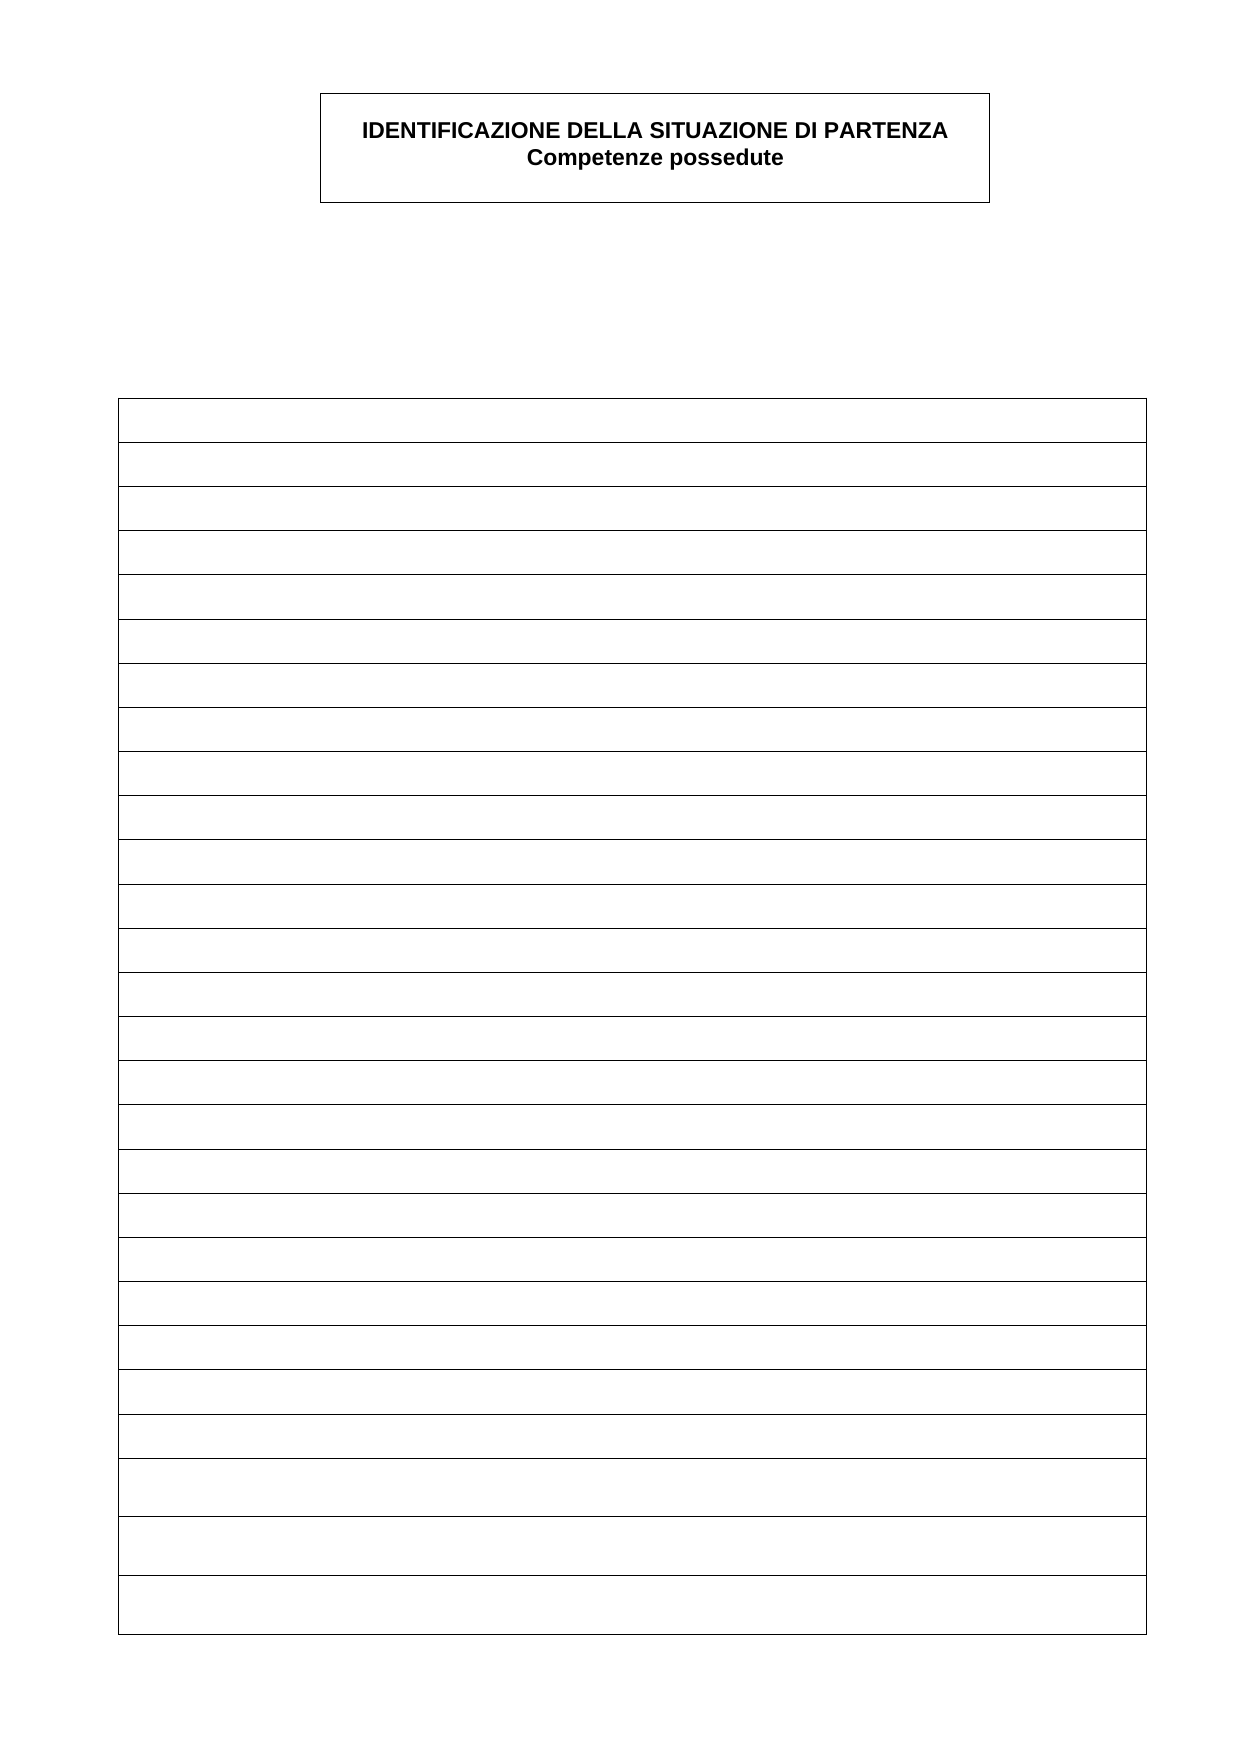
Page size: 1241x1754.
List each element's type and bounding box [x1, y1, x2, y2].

table_cell [119, 1576, 1146, 1633]
table_cell [119, 929, 1146, 972]
table_cell [119, 1194, 1146, 1237]
table_cell [119, 1105, 1146, 1149]
table_cell [119, 840, 1146, 884]
table_cell [119, 973, 1146, 1016]
table_cell [119, 1282, 1146, 1325]
table_cell [119, 1061, 1146, 1104]
table_cell [119, 443, 1146, 486]
table_cell [119, 575, 1146, 619]
table_cell [119, 1517, 1146, 1575]
table_cell [119, 531, 1146, 574]
table_cell [119, 487, 1146, 530]
table_cell [119, 708, 1146, 751]
table_cell [119, 1238, 1146, 1281]
table_cell [119, 664, 1146, 707]
table_cell [119, 1415, 1146, 1458]
table_cell [119, 1017, 1146, 1060]
table_cell [119, 885, 1146, 928]
table_cell [119, 796, 1146, 839]
table_cell [119, 1326, 1146, 1369]
table_cell [119, 1459, 1146, 1516]
table_header [119, 399, 1146, 442]
table_cell [119, 1150, 1146, 1193]
table_cell [119, 1370, 1146, 1413]
table_cell [119, 752, 1146, 795]
table_cell [119, 620, 1146, 663]
